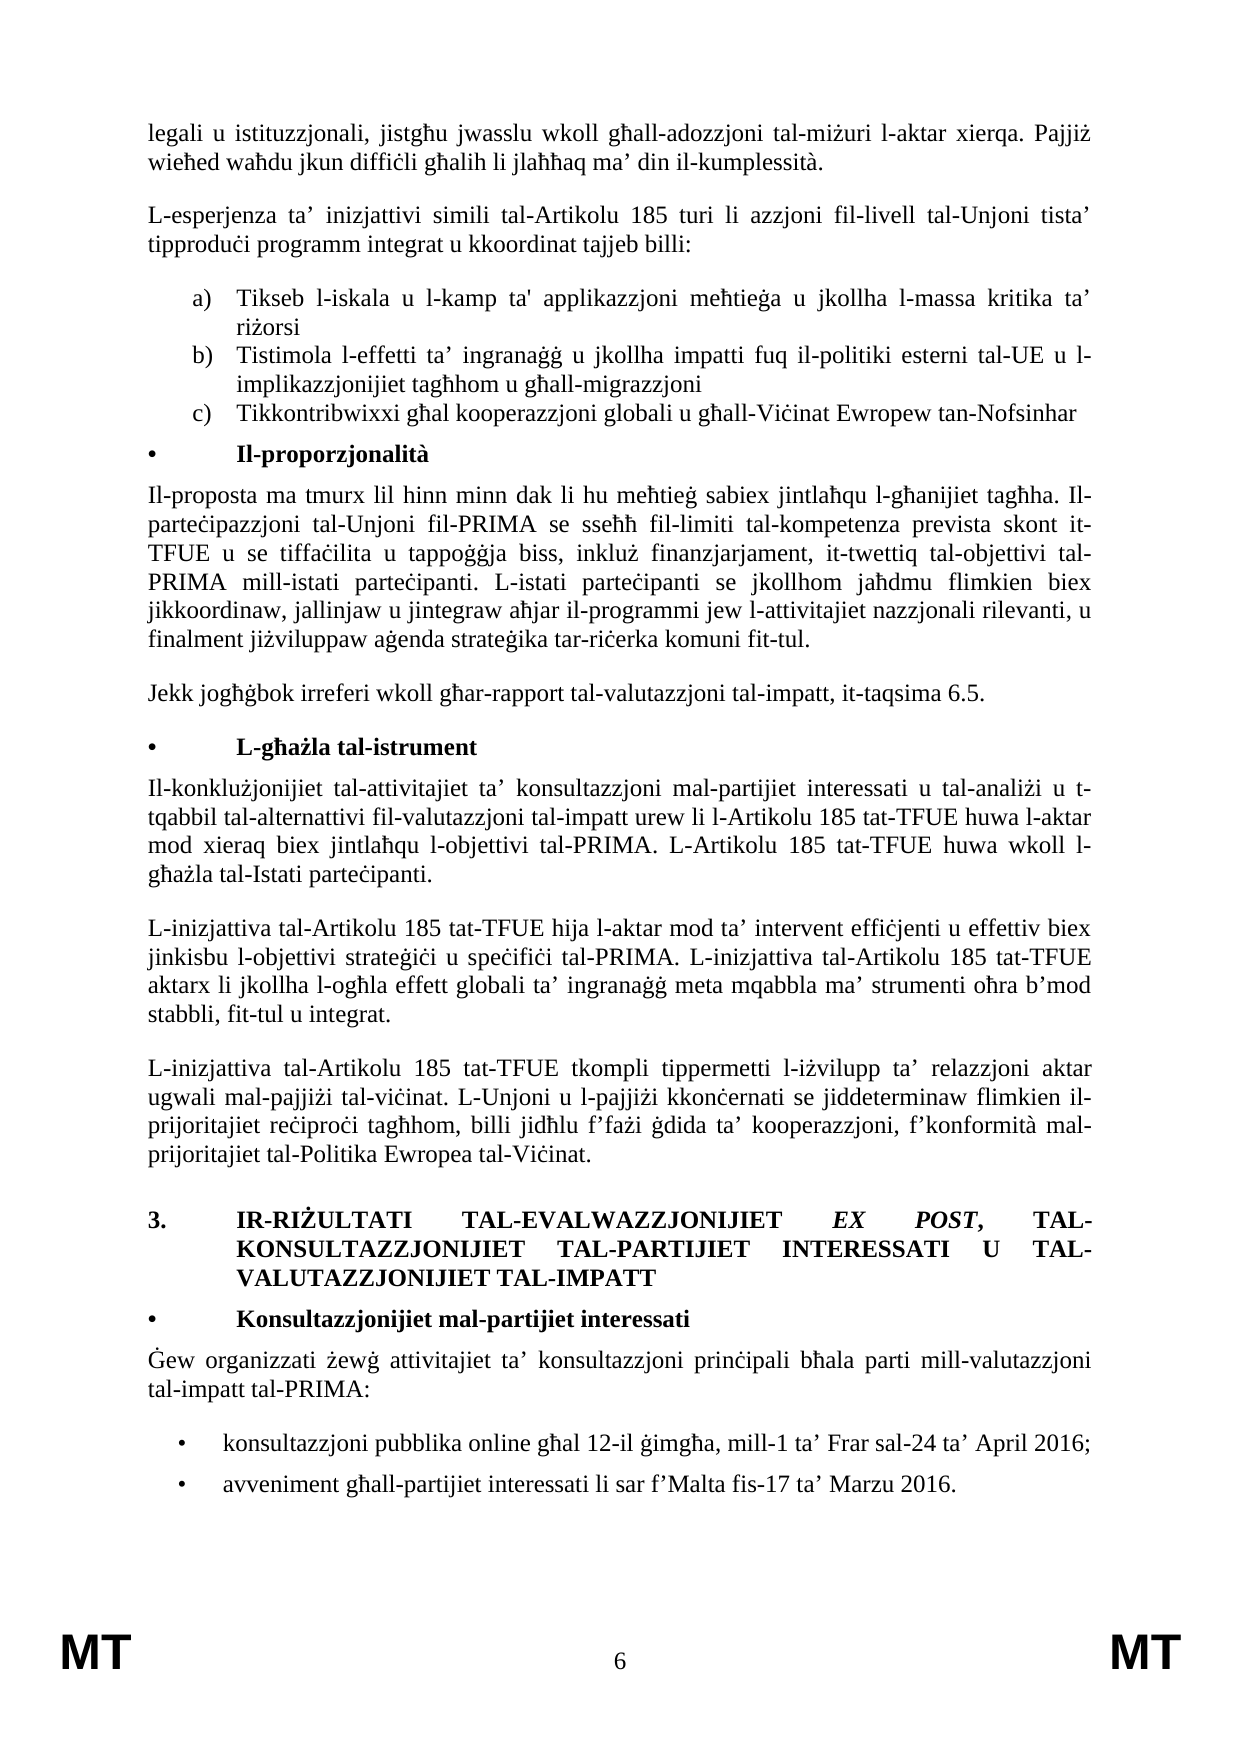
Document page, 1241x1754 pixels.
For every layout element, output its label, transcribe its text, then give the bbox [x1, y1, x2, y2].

text • avveniment għall-partijiet interessati li sar f’Malta fis-17 ta’ Marzu 2016. [177, 1469, 1093, 1498]
subtitle • L-għażla tal-istrument [148, 732, 1093, 761]
text • konsultazzjoni pubblika online għal 12-il ġimgħa, mill-1 ta’ Frar sal-24 ta’ April 2016; [177, 1428, 1093, 1457]
list a) Tikseb l-iskala u l-kamp ta' applikazzjoni meħtieġa u jkollha l-massa kritika ta’ riżorsi [192, 283, 1093, 341]
text Ġew organizzati żewġ attivitajiet ta’ konsultazzjoni prinċipali bħala parti mill-valutazzjoni tal-impatt tal-PRIMA: [148, 1346, 1093, 1403]
text Il-konklużjonijiet tal-attivitajiet ta’ konsultazzjoni mal-partijiet interessati u tal-analiżi u t-tqabbil tal-alternattivi fil-valutazzjoni tal-impatt urew li l-Artikolu 185 tat-TFUE huwa l-aktar mod xieraq biex jintlaħqu l-objettivi tal-PRIMA. L-Artikolu 185 tat-TFUE huwa wkoll l-għażla tal-Istati parteċipanti. [148, 773, 1093, 888]
text Il-proposta ma tmurx lil hinn minn dak li hu meħtieġ sabiex jintlaħqu l-għanijiet tagħha. Il-parteċipazzjoni tal-Unjoni fil-PRIMA se sseħħ fil-limiti tal-kompetenza prevista skont it-TFUE u se tiffaċilita u tappoġġja biss, inkluż finanzjarjament, it-twettiq tal-objettivi tal-PRIMA mill-istati parteċipanti. L-istati parteċipanti se jkollhom jaħdmu flimkien biex jikkoordinaw, jallinjaw u jintegraw aħjar il-programmi jew l-attivitajiet nazzjonali rilevanti, u finalment jiżviluppaw aġenda strateġika tar-riċerka komuni fit-tul. [148, 481, 1093, 653]
text L-inizjattiva tal-Artikolu 185 tat-TFUE tkompli tippermetti l-iżvilupp ta’ relazzjoni aktar ugwali mal-pajjiżi tal-viċinat. L-Unjoni u l-pajjiżi kkonċernati se jiddeterminaw flimkien il-prijoritajiet reċiproċi tagħhom, billi jidħlu f’fażi ġdida ta’ kooperazzjoni, f’konformità mal-prijoritajiet tal-Politika Ewropea tal-Viċinat. [148, 1053, 1093, 1168]
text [148, 118, 1093, 176]
text L-inizjattiva tal-Artikolu 185 tat-TFUE hija l-aktar mod ta’ intervent effiċjenti u effettiv biex jinkisbu l-objettivi strateġiċi u speċifiċi tal-PRIMA. L-inizjattiva tal-Artikolu 185 tat-TFUE aktarx li jkollha l-ogħla effett globali ta’ ingranaġġ meta mqabbla ma’ strumenti oħra b’mod stabbli, fit-tul u integrat. [148, 913, 1093, 1028]
subtitle 3. IR-RIŻULTATI TAL-EVALWAZZJONIJIET EX POST, TAL-KONSULTAZZJONIJIET TAL-PARTIJIET INTERESSATI U TAL-VALUTAZZJONIJIET TAL-IMPATT [148, 1206, 1093, 1292]
list b) Tistimola l-effetti ta’ ingranaġġ u jkollha impatti fuq il-politiki esterni tal-UE u l-implikazzjonijiet tagħhom u għall-migrazzjoni [192, 341, 1093, 398]
text L-esperjenza ta’ inizjattivi simili tal-Artikolu 185 turi li azzjoni fil-livell tal-Unjoni tista’ tipproduċi programm integrat u kkoordinat tajjeb billi: [148, 201, 1093, 258]
subtitle • Konsultazzjonijiet mal-partijiet interessati [148, 1304, 1093, 1333]
list c) Tikkontribwixxi għal kooperazzjoni globali u għall-Viċinat Ewropew tan-Nofsinhar [192, 398, 1093, 427]
subtitle • Il-proporzjonalità [148, 439, 1093, 468]
text Jekk jogħġbok irreferi wkoll għar-rapport tal-valutazzjoni tal-impatt, it-taqsima 6.5. [148, 678, 1093, 707]
